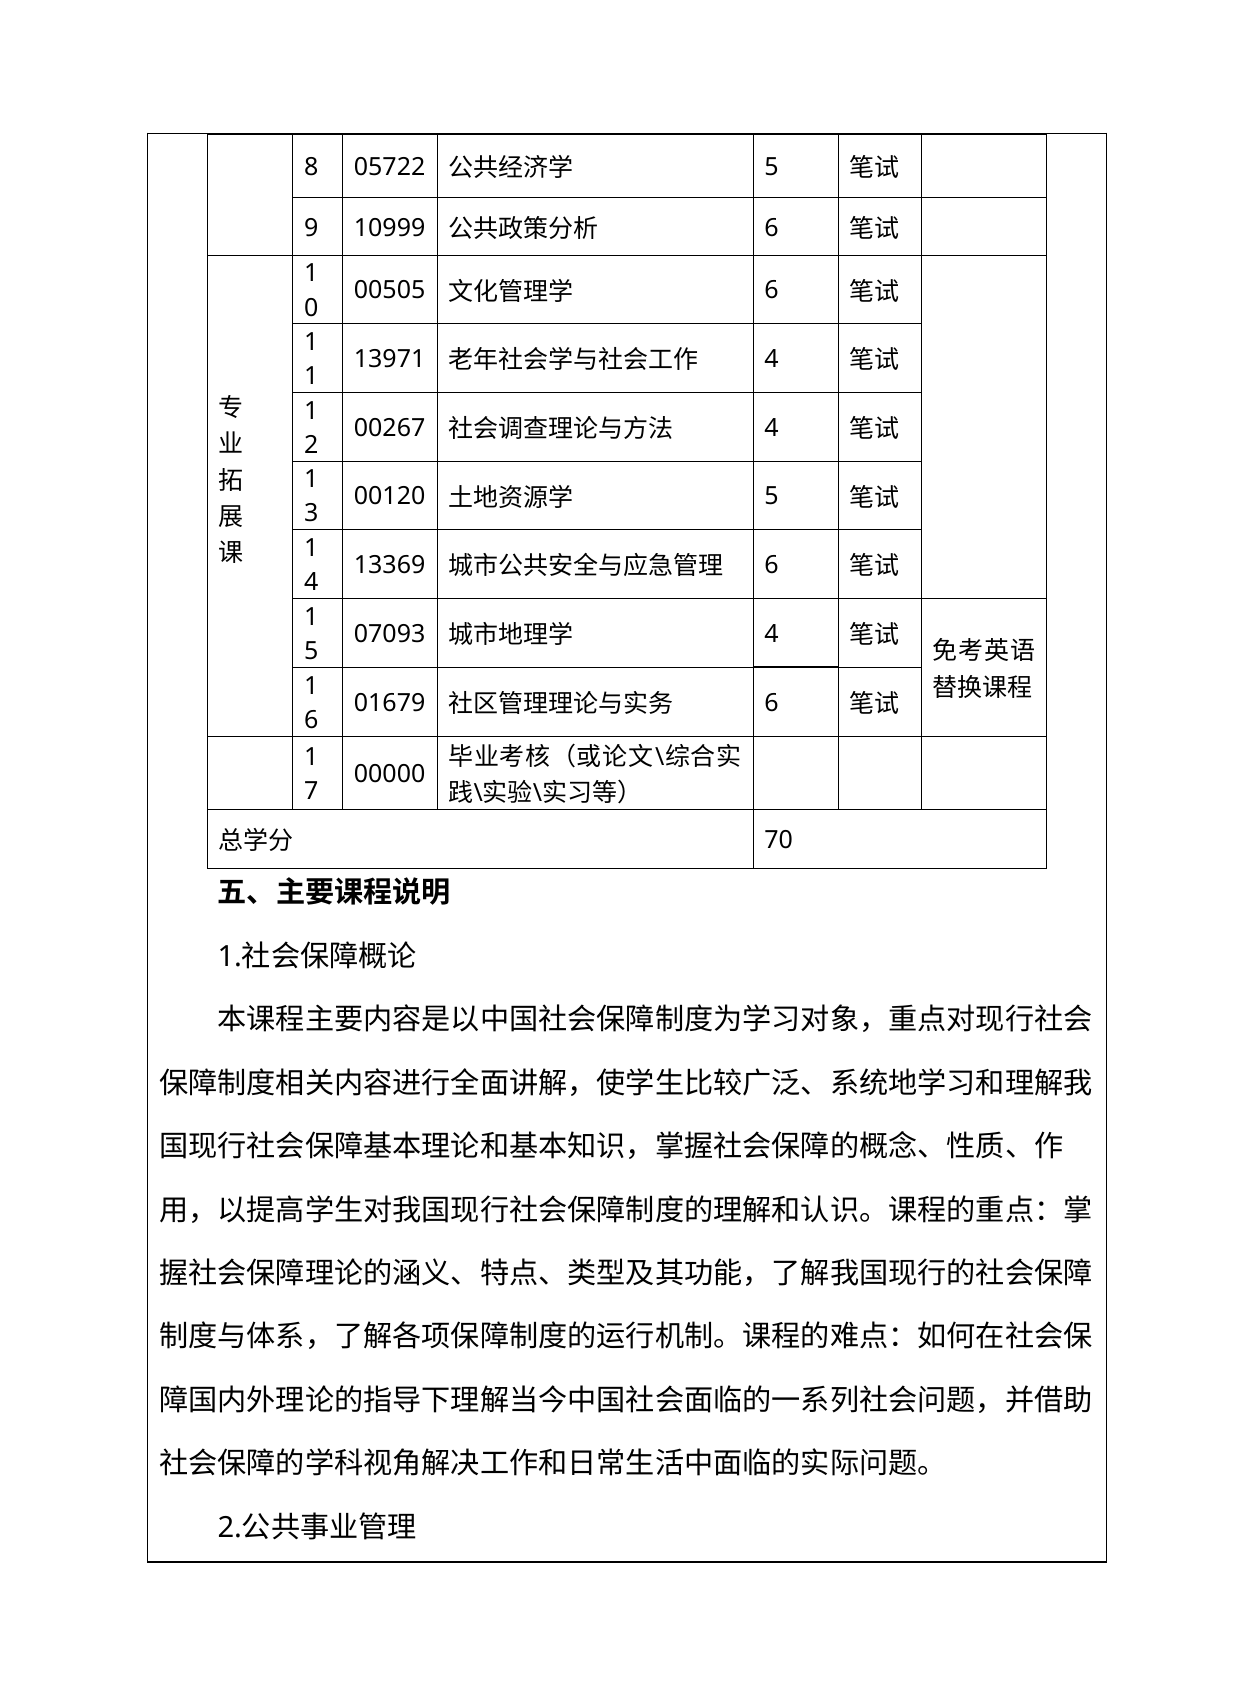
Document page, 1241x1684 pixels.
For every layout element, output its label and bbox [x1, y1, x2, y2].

table_cell [148, 134, 1106, 1561]
